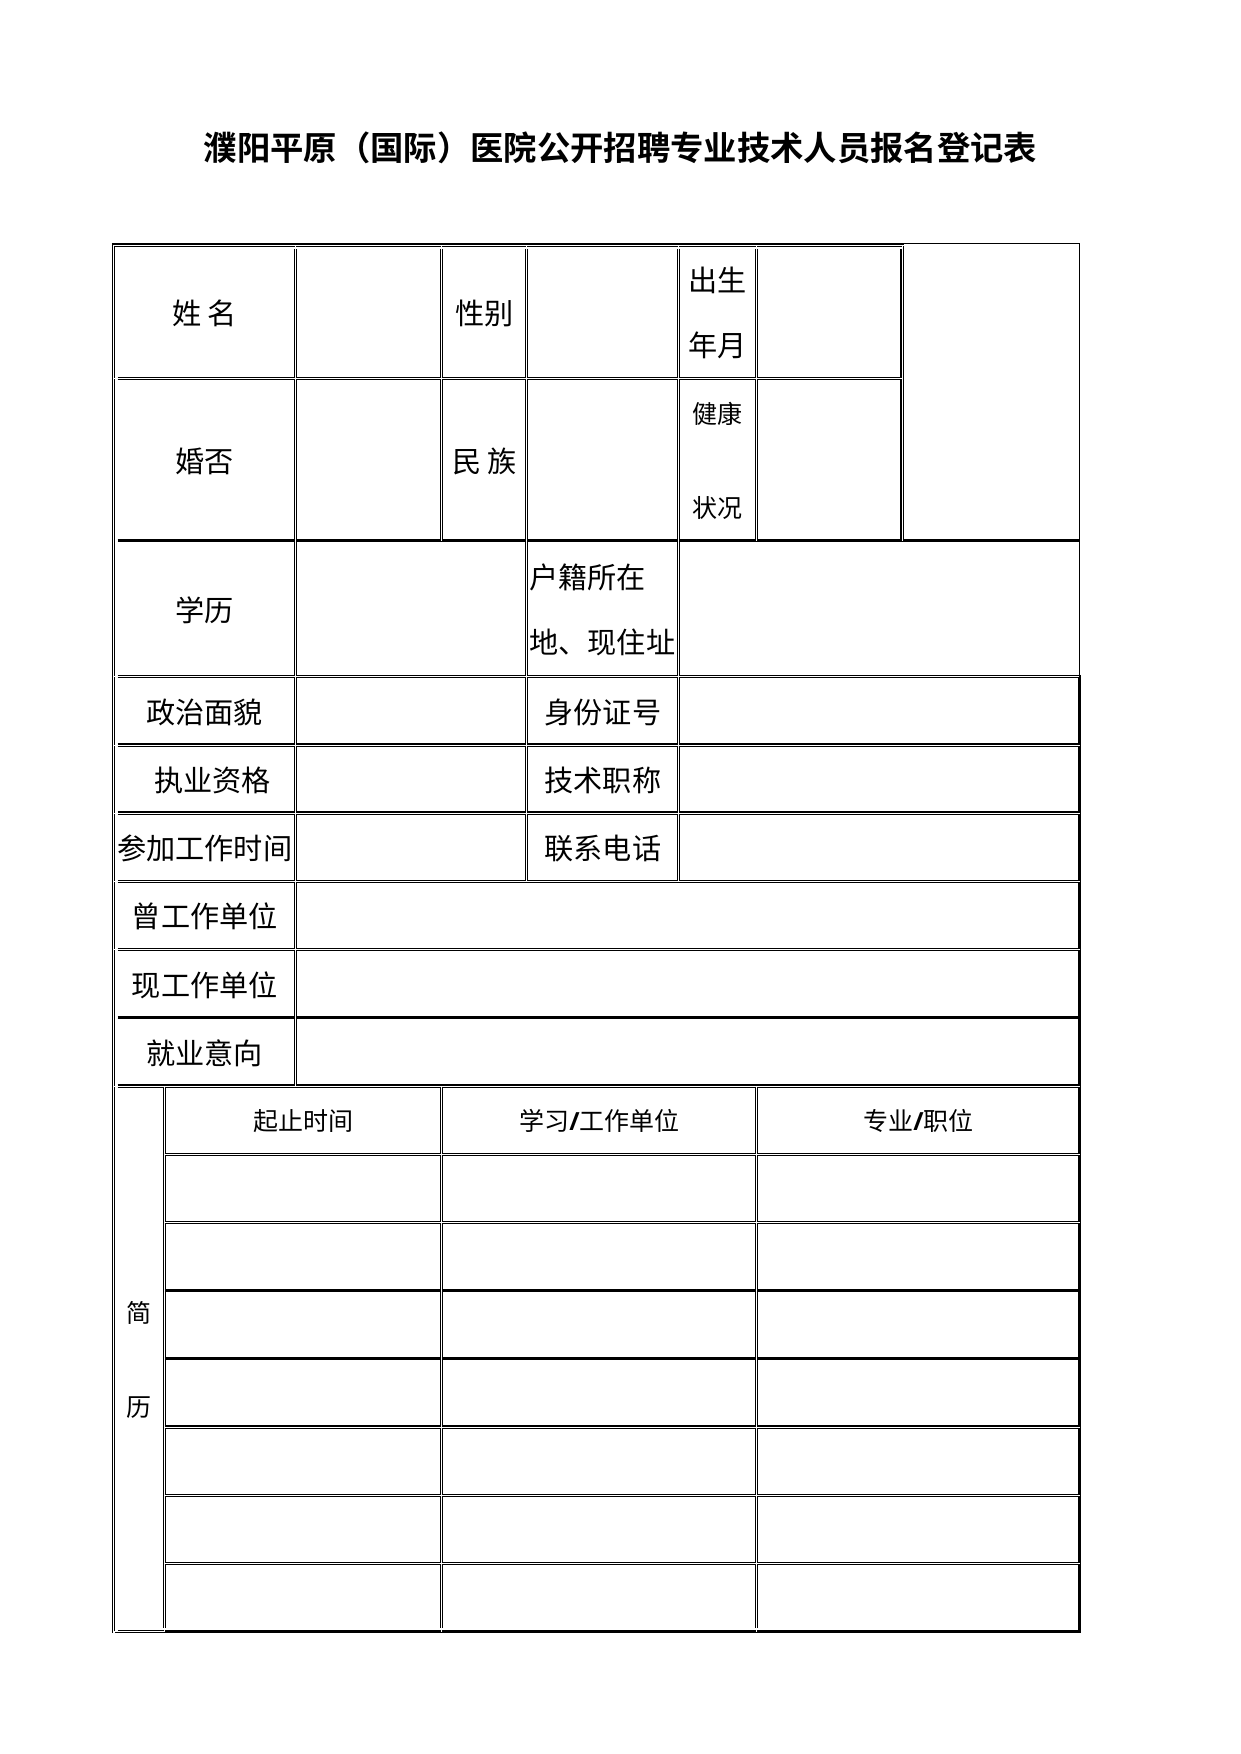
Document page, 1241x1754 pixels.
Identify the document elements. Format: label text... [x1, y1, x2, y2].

table_cell [297, 815, 525, 879]
table_cell 专业/职位 [758, 1088, 1078, 1152]
table_cell 起止时间 [166, 1088, 440, 1152]
table_cell [758, 380, 900, 539]
table_cell 身份证号 [528, 678, 677, 743]
table_cell 政治面貌 [113, 675, 296, 743]
table_cell [528, 380, 677, 539]
table_cell [758, 1497, 1078, 1562]
table_cell [443, 1224, 755, 1289]
table_cell [166, 1497, 440, 1562]
table_cell [680, 542, 1079, 675]
table_cell 婚否 [115, 376, 294, 539]
table_cell [443, 1156, 755, 1221]
table_cell [166, 1292, 440, 1357]
table_cell 执业资格 [115, 743, 294, 811]
table_cell [758, 1224, 1078, 1289]
table_header 性别 [442, 247, 527, 376]
table_cell [165, 1565, 442, 1630]
table_header [902, 244, 1079, 539]
table_cell 就业意向 [115, 1016, 294, 1084]
table_cell [680, 678, 1078, 743]
table_cell 民 族 [443, 380, 525, 539]
table_cell 学习/工作单位 [443, 1088, 755, 1152]
table_cell 学历 [115, 539, 294, 675]
table_cell [443, 1429, 755, 1493]
table_header 姓 名 [115, 247, 296, 376]
table_cell 技术职称 [528, 747, 677, 811]
table_cell 户籍所在地、现住址 [528, 542, 677, 675]
table_cell [443, 1292, 755, 1357]
table_header 出生年月 [679, 247, 757, 376]
table_cell [297, 951, 1078, 1016]
table_cell [758, 1429, 1078, 1493]
table_header [527, 247, 678, 376]
table_cell [443, 1497, 755, 1562]
table_cell [442, 1565, 757, 1630]
table_cell [680, 815, 1078, 879]
table_cell [758, 1156, 1078, 1221]
table_cell [443, 1360, 755, 1425]
table_cell [166, 1429, 440, 1493]
table_cell [297, 542, 525, 675]
table_header [757, 247, 902, 376]
table_cell [297, 883, 1078, 948]
text 濮阳平原（国际）医院公开招聘专业技术人员报名登记表 [106, 113, 1134, 178]
table_cell [166, 1156, 440, 1221]
table_cell [166, 1360, 440, 1425]
table_cell 联系电话 [528, 815, 677, 879]
table_cell 曾工作单位 [115, 880, 294, 948]
table_header [296, 247, 442, 376]
table_cell [297, 747, 525, 811]
table_cell [758, 1292, 1078, 1357]
table_cell 参加工作时间 [115, 811, 294, 879]
table_cell [297, 1019, 1078, 1084]
table_cell [757, 1565, 1078, 1630]
table_cell [680, 747, 1078, 811]
table_cell [297, 380, 440, 539]
table_cell [297, 678, 525, 743]
table_cell [758, 1360, 1078, 1425]
table_cell 现工作单位 [113, 948, 296, 1016]
table_cell [166, 1224, 440, 1289]
table_cell 健康 状况 [680, 380, 755, 539]
table_cell 简 历 [115, 1084, 164, 1630]
